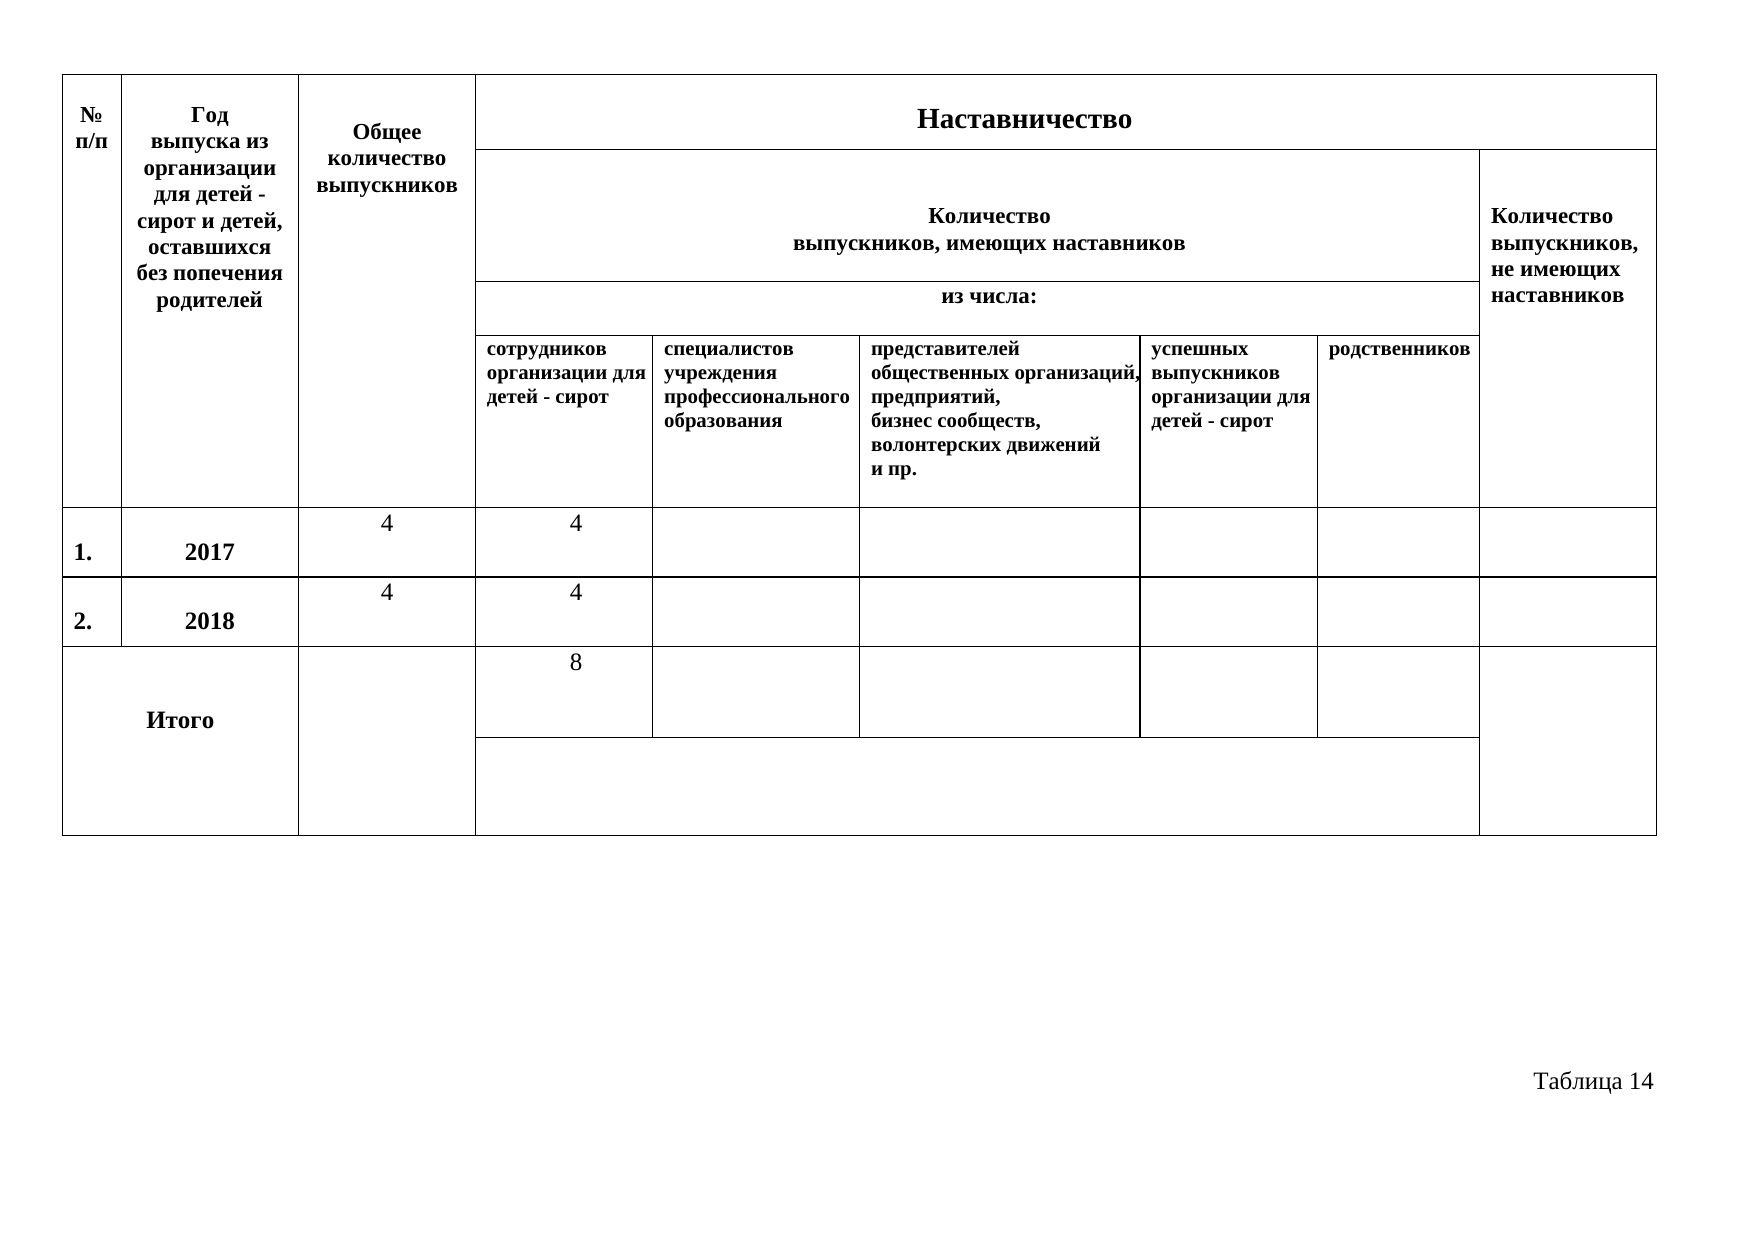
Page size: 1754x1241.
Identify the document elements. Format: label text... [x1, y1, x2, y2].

table_cell родственников [1318, 336, 1479, 507]
table_cell [1318, 578, 1479, 646]
table_header Год выпуска из организации для детей - сирот и детей, оставшихся без попечения родителей [122, 75, 298, 507]
table_cell Количество выпускников, имеющих наставников [476, 150, 1479, 281]
table_cell сотрудников организации для детей - сирот [476, 336, 652, 507]
table_header № п/п [63, 75, 121, 507]
table_cell специалистов учреждения профессионального образования [653, 336, 859, 507]
table_cell [1141, 647, 1317, 737]
table_cell 4 [476, 578, 652, 646]
table_cell [1318, 508, 1479, 576]
table_cell 4 [299, 578, 475, 646]
table_cell [860, 578, 1139, 646]
table_cell 2018 [122, 578, 298, 646]
table_cell 2. [63, 578, 121, 646]
table_header Наставничество [476, 75, 1656, 148]
table_cell [299, 647, 475, 835]
table_cell [1480, 578, 1656, 646]
table_cell [653, 578, 859, 646]
table_cell представителей общественных организаций, предприятий, бизнес сообществ, волонтерских движений и пр. [860, 336, 1139, 507]
table_cell [1480, 508, 1656, 576]
table_cell 1. [63, 508, 121, 576]
table_cell 4 [476, 508, 652, 576]
table_cell [1141, 578, 1317, 646]
table_cell [653, 508, 859, 576]
table_cell Количество выпускников, не имеющих наставников [1480, 150, 1656, 507]
table_cell [1141, 508, 1317, 576]
table_cell [476, 738, 1479, 835]
table_cell [860, 647, 1139, 737]
table_cell успешных выпускников организации для детей - сирот [1141, 336, 1317, 507]
table_cell [1480, 647, 1656, 835]
text Таблица 14 [118, 1066, 1654, 1095]
table_cell из числа: [476, 282, 1479, 335]
table_cell [1318, 647, 1479, 737]
table_cell 4 [299, 508, 475, 576]
table_cell [653, 647, 859, 737]
table_header Общее количество выпускников [299, 75, 475, 507]
table_cell 8 [476, 647, 652, 737]
table_cell Итого [63, 647, 298, 835]
table_cell 2017 [122, 508, 298, 576]
table_cell [860, 508, 1139, 576]
